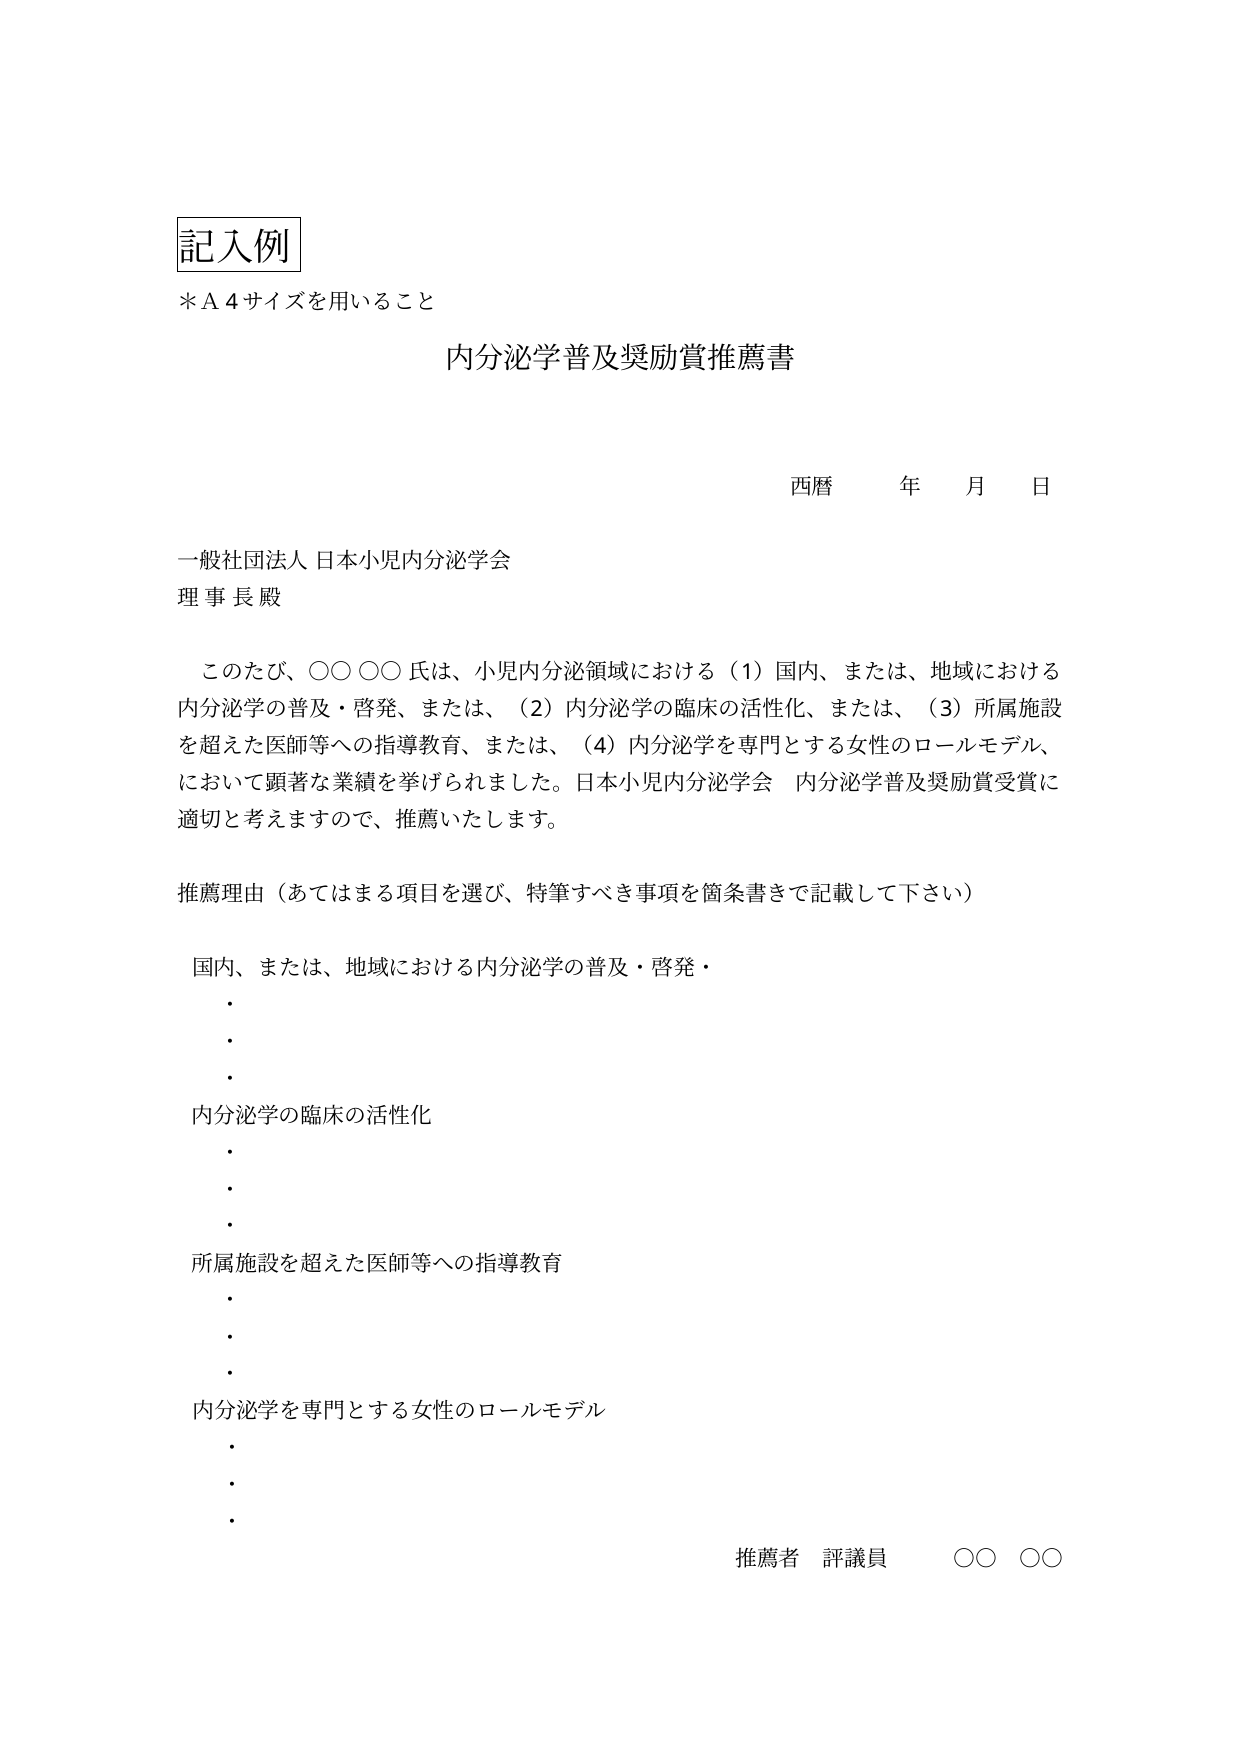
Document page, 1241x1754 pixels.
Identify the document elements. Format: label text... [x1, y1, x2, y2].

text 内分泌学の臨床の活性化 [177, 1095, 1063, 1132]
text ・ [177, 1280, 1063, 1317]
text 内分泌学普及奨励賞推薦書 [177, 318, 1063, 392]
text 推薦理由（あてはまる項目を選び、特筆すべき事項を箇条書きで記載して下さい） [177, 873, 1063, 910]
text ＊Ａ4サイズを用いること [177, 282, 1063, 318]
text 内分泌学を専門とする女性のロールモデル [177, 1391, 1063, 1428]
text ・ [177, 1206, 1063, 1243]
text ・ [177, 1021, 1063, 1058]
text ・ [177, 1428, 1063, 1465]
text ・ [177, 1317, 1063, 1354]
text ・ [177, 1169, 1063, 1206]
text このたび、○○ ○○ 氏は、小児内分泌領域における（1）国内、または、地域における内分泌学の普及・啓発、または、（2）内分泌学の臨床の活性化、または、（3）所属施設を超えた医師等への指導教育、または、（4）内分泌学を専門とする女性のロールモデル、において顕著な業績を挙げられました。日本小児内分泌学会 内分泌学普及奨励賞受賞に適切と考えますので、推薦いたします。 [177, 651, 1063, 836]
text ・ [177, 1354, 1063, 1391]
text 国内、または、地域における内分泌学の普及・啓発・ [177, 947, 1063, 984]
text 所属施設を超えた医師等への指導教育 [177, 1243, 1063, 1280]
text 一般社団法人 日本小児内分泌学会 [177, 540, 1063, 577]
text 理 事 長 殿 [177, 577, 1063, 614]
text 西暦 年 月 日 [177, 466, 1063, 503]
text ・ [177, 1502, 1063, 1539]
text 記入例 [177, 208, 1063, 282]
text ・ [177, 1465, 1063, 1502]
text 推薦者 評議員 ○○ ○○ [177, 1539, 1063, 1576]
text ・ [177, 1058, 1063, 1095]
text ・ [177, 984, 1063, 1021]
text ・ [177, 1132, 1063, 1169]
